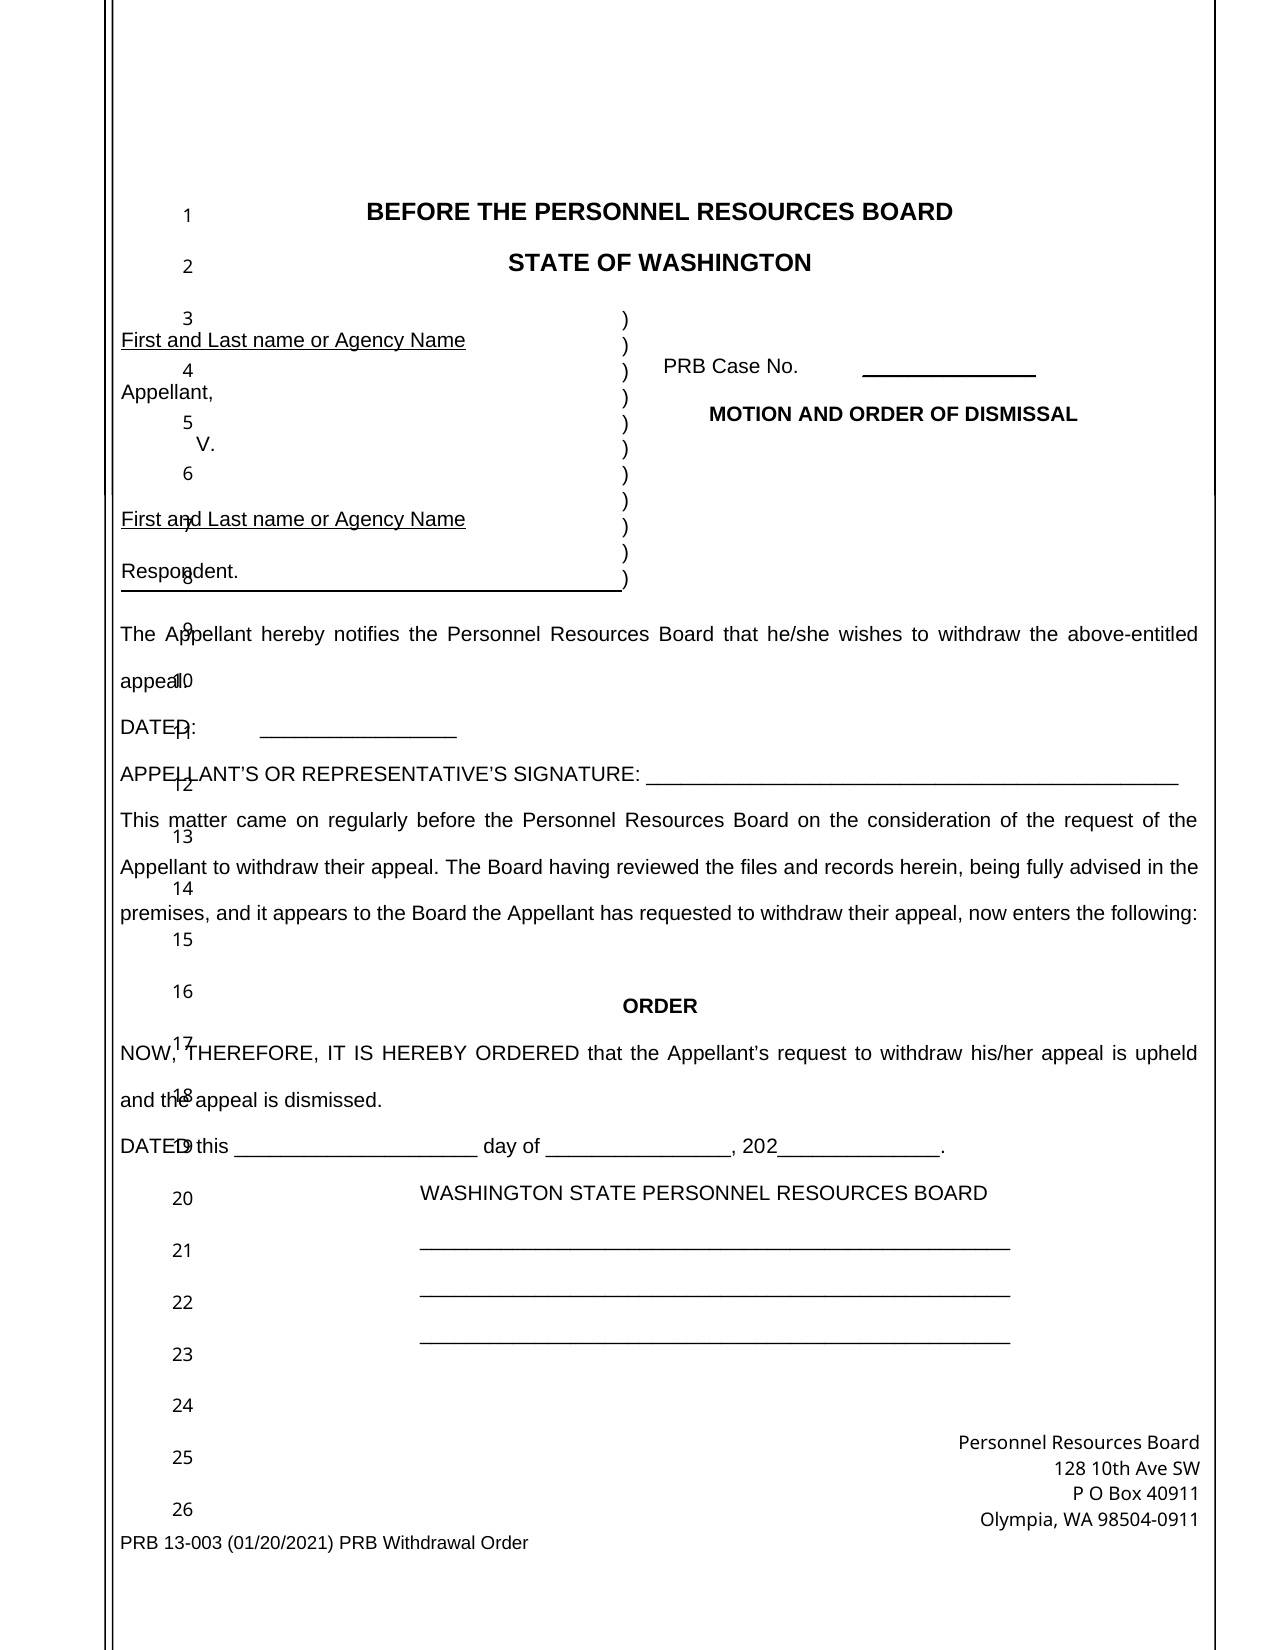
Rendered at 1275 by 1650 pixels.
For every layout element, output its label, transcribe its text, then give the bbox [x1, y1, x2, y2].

text ___________________________________________________ [120, 1209, 1200, 1256]
text STATE OF [120, 230, 1200, 282]
text BEFORE THE PERSONNEL RESOURCES BOARD [120, 178, 1200, 230]
text The Appellant hereby notifies the Personnel Resources Board that he/she wishes to withdraw the above-entitled appeal. [120, 604, 1200, 697]
text ___________________________________________________ [120, 1303, 1200, 1349]
text PERSONNEL RESOURCES BOARD [120, 1163, 1200, 1209]
table_header ) ) ) ) ) ) ) ) ) ) ) [622, 306, 646, 590]
text This matter came on regularly before the Personnel Resources Board on the consideration of the request of the Appellant to withdraw their appeal. The Board having reviewed the files and records herein, being fully advised in the premises, and it appears to the Board the Appellant has requested to withdraw their appeal, now enters the following: [120, 791, 1200, 930]
text ___________________________________________________ [120, 1256, 1200, 1303]
table_header PRB Case No. _______________ MOTION AND ORDER OF DISMISSAL [646, 306, 1141, 590]
text NOW, THEREFORE, IT IS HEREBY ORDERED that the Appellant’s request to withdraw his/her appeal is upheld and the appeal is dismissed. [120, 1023, 1200, 1116]
text DATED this _____________________ day of ________________, 202______________. [120, 1116, 1200, 1163]
table_header First and Last name or Agency Name Appellant, V. First and Last name or Agency Name Respondent. [121, 306, 622, 590]
text APPELLANT’S OR REPRESENTATIVE’S SIGNATURE: ______________________________________________ [120, 744, 1200, 791]
text ORDER [120, 977, 1200, 1023]
text DATED: _________________ [120, 697, 1200, 744]
